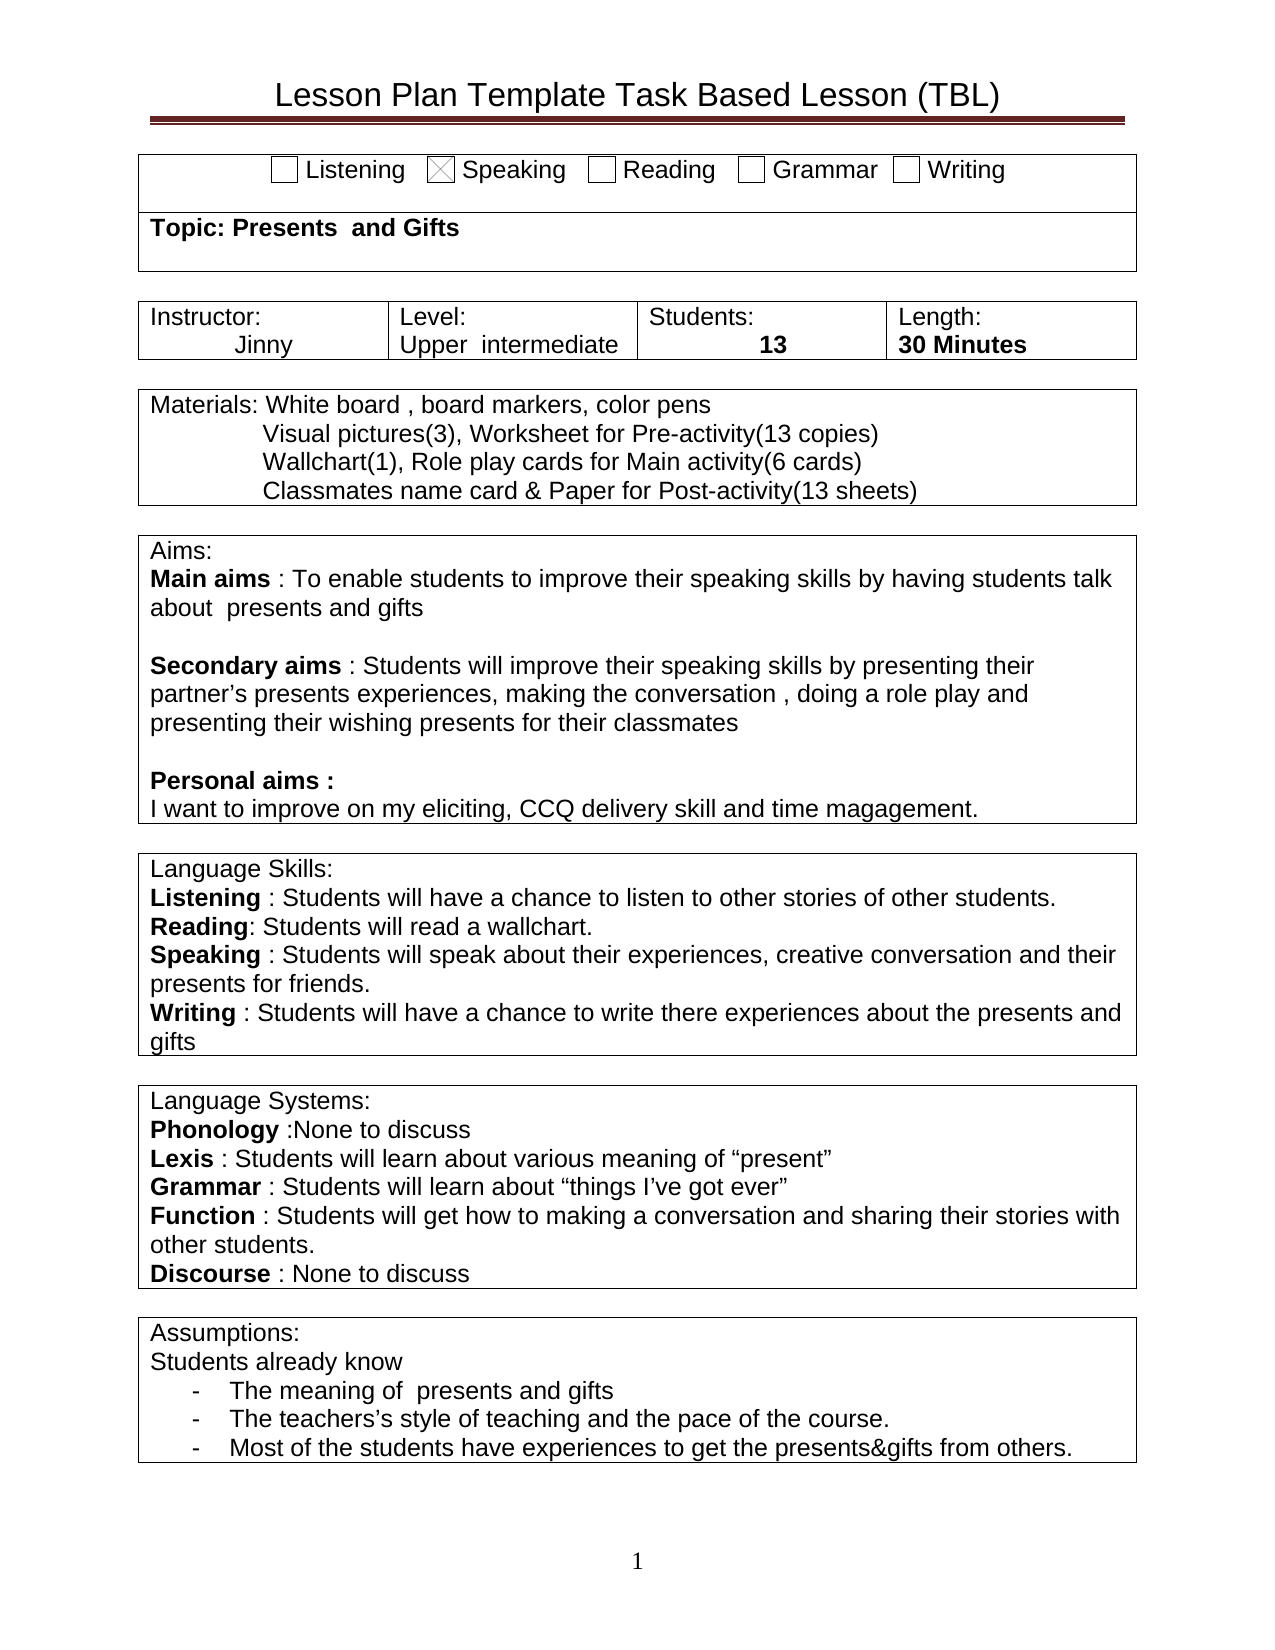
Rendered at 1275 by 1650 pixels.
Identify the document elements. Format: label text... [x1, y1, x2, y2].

table_header Language Skills: Listening : Students will have a chance to listen to other stories of other students. Reading: Students will read a wallchart. Speaking : Students will speak about their experiences, creative conversation and their presents for friends. Writing : Students will have a chance to write there experiences about the presents and gifts [139, 854, 1136, 1055]
table_header Students: 13 [638, 302, 886, 359]
table_header Level: Upper intermediate [389, 302, 637, 359]
table_header Materials: White board , board markers, color pens Visual pictures(3), Worksheet for Pre-activity(13 copies) Wallchart(1), Role play cards for Main activity(6 cards) Classmates name card & Paper for Post-activity(13 sheets) [139, 390, 1136, 505]
table_header Length: 30 Minutes [887, 302, 1136, 359]
table_header Instructor: Jinny [139, 302, 388, 359]
table_header Language Systems: Phonology :None to discuss Lexis : Students will learn about various meaning of “present” Grammar : Students will learn about “things I’ve got ever” Function : Students will get how to making a conversation and sharing their stories with other students. Discourse : None to discuss [139, 1086, 1136, 1287]
table_header Aims: Main aims : To enable students to improve their speaking skills by having students talk about presents and gifts Secondary aims : Students will improve their speaking skills by presenting their partner’s presents experiences, making the conversation , doing a role play and presenting their wishing presents for their classmates Personal aims : I want to improve on my eliciting, CCQ delivery skill and time magagement. [139, 536, 1136, 823]
table_cell Topic: Presents and Gifts [139, 213, 1136, 271]
table_header Assumptions: Students already know The meaning of presents and gifts The teachers’s style of teaching and the pace of the course. Most of the students have experiences to get the presents&gifts from others. [139, 1318, 1136, 1462]
table_header Listening Speaking Reading Grammar Writing [139, 155, 1136, 212]
